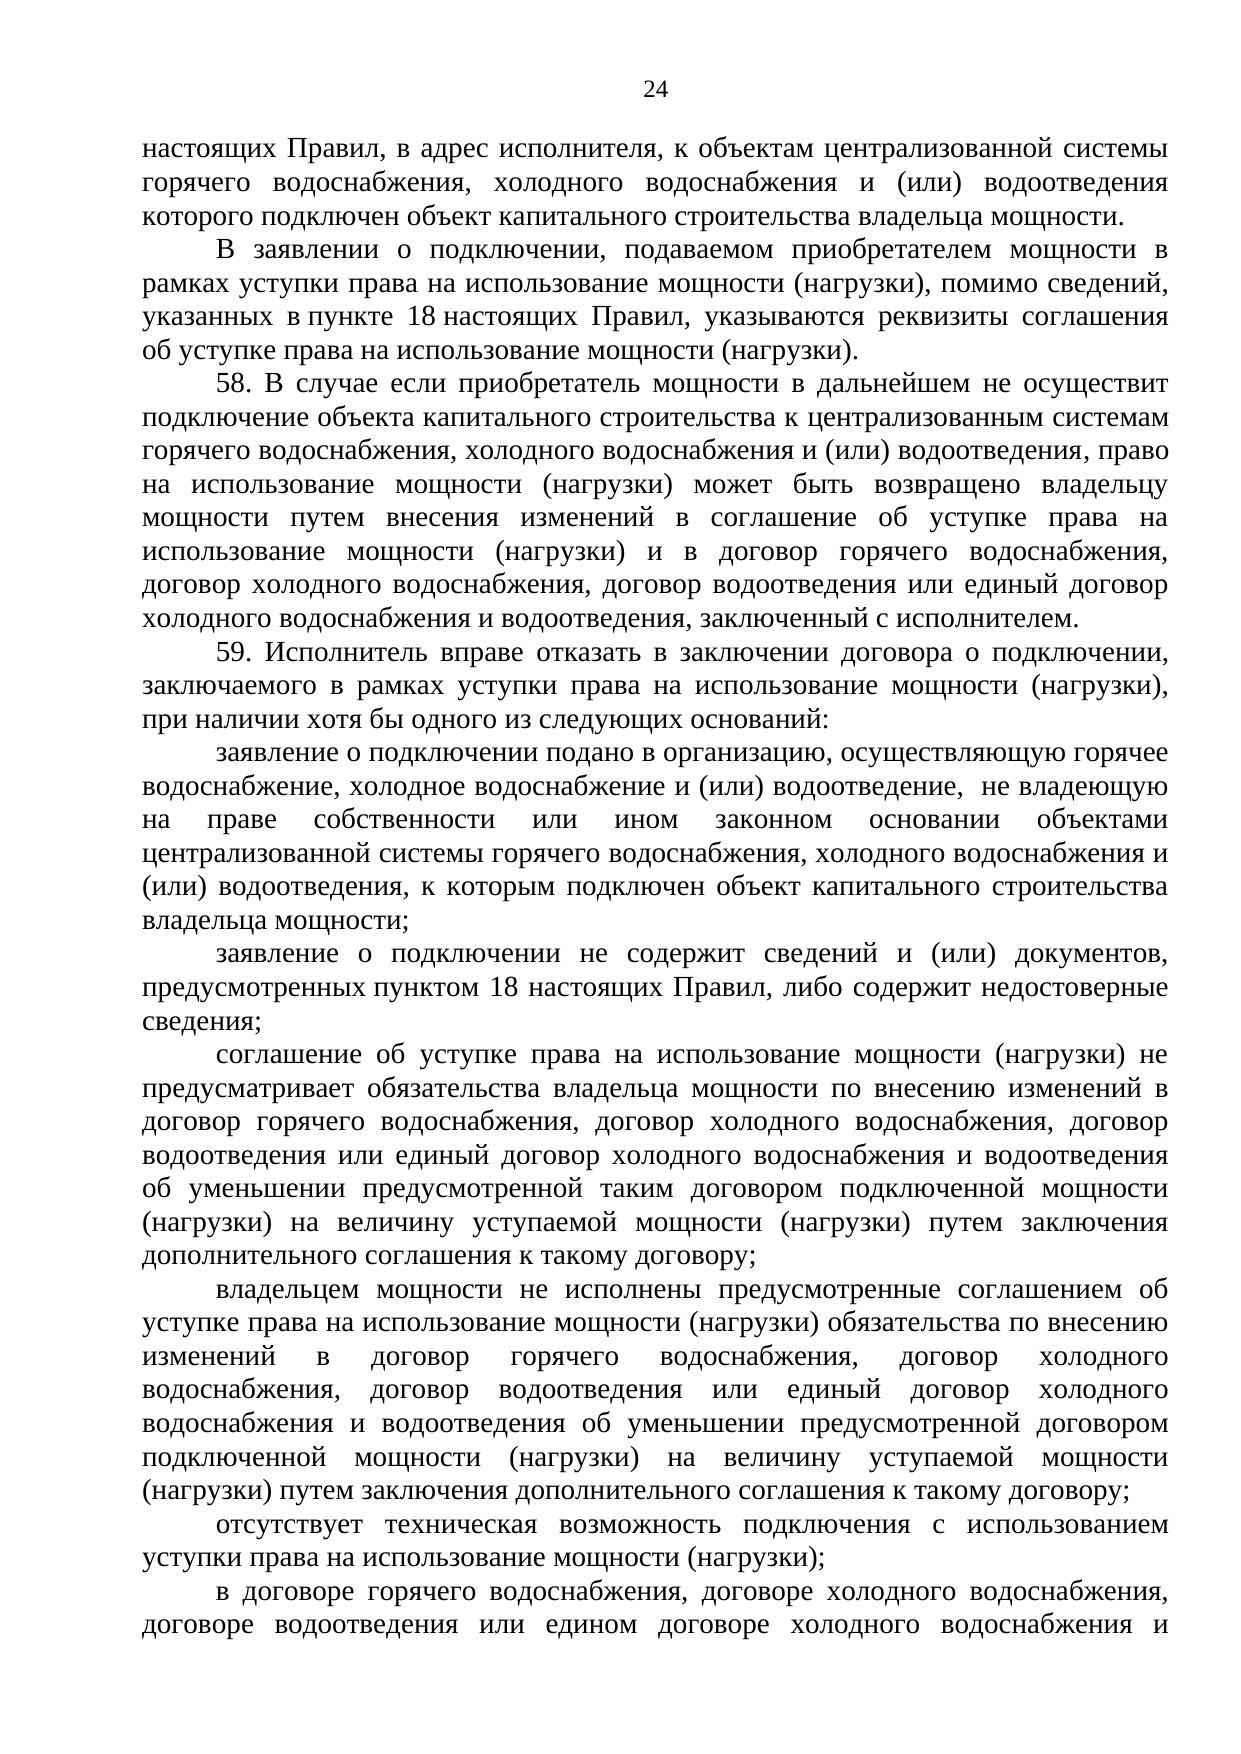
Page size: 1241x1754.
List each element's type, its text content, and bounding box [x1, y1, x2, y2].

text соглашение об уступке права на использование мощности (нагрузки) не предусматривает обязательства владельца мощности по внесению изменений в договор горячего водоснабжения, договор холодного водоснабжения, договор водоотведения или единый договор холодного водоснабжения и водоотведения об уменьшении предусмотренной таким договором подключенной мощности (нагрузки) на величину уступаемой мощности (нагрузки) путем заключения дополнительного соглашения к такому договору; [142, 1036, 1169, 1271]
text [142, 131, 1169, 231]
text владельцем мощности не исполнены предусмотренные соглашением об уступке права на использование мощности (нагрузки) обязательства по внесению изменений в договор горячего водоснабжения, договор холодного водоснабжения, договор водоотведения или единый договор холодного водоснабжения и водоотведения об уменьшении предусмотренной договором подключенной мощности (нагрузки) на величину уступаемой мощности (нагрузки) путем заключения дополнительного соглашения к такому договору; [142, 1271, 1169, 1506]
text заявление о подключении подано в организацию, осуществляющую горячее водоснабжение, холодное водоснабжение и (или) водоотведение, не владеющую на праве собственности или ином законном основании объектами централизованной системы горячего водоснабжения, холодного водоснабжения и (или) водоотведения, к которым подключен объект капитального строительства владельца мощности; [142, 734, 1169, 936]
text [142, 1573, 1169, 1640]
text отсутствует техническая возможность подключения с использованием уступки права на использование мощности (нагрузки); [142, 1506, 1169, 1573]
text В заявлении о подключении, подаваемом приобретателем мощности в рамках уступки права на использование мощности (нагрузки), помимо сведений, указанных в пункте 18 настоящих Правил, указываются реквизиты соглашения об уступке права на использование мощности (нагрузки). [142, 231, 1169, 365]
text заявление о подключении не содержит сведений и (или) документов, предусмотренных пунктом 18 настоящих Правил, либо содержит недостоверные сведения; [142, 936, 1169, 1036]
text 59. Исполнитель вправе отказать в заключении договора о подключении, заключаемого в рамках уступки права на использование мощности (нагрузки), при наличии хотя бы одного из следующих оснований: [142, 634, 1169, 734]
text 58. В случае если приобретатель мощности в дальнейшем не осуществит подключение объекта капитального строительства к централизованным системам горячего водоснабжения, холодного водоснабжения и (или) водоотведения, право на использование мощности (нагрузки) может быть возвращено владельцу мощности путем внесения изменений в соглашение об уступке права на использование мощности (нагрузки) и в договор горячего водоснабжения, договор холодного водоснабжения, договор водоотведения или единый договор холодного водоснабжения и водоотведения, заключенный с исполнителем. [142, 365, 1169, 634]
